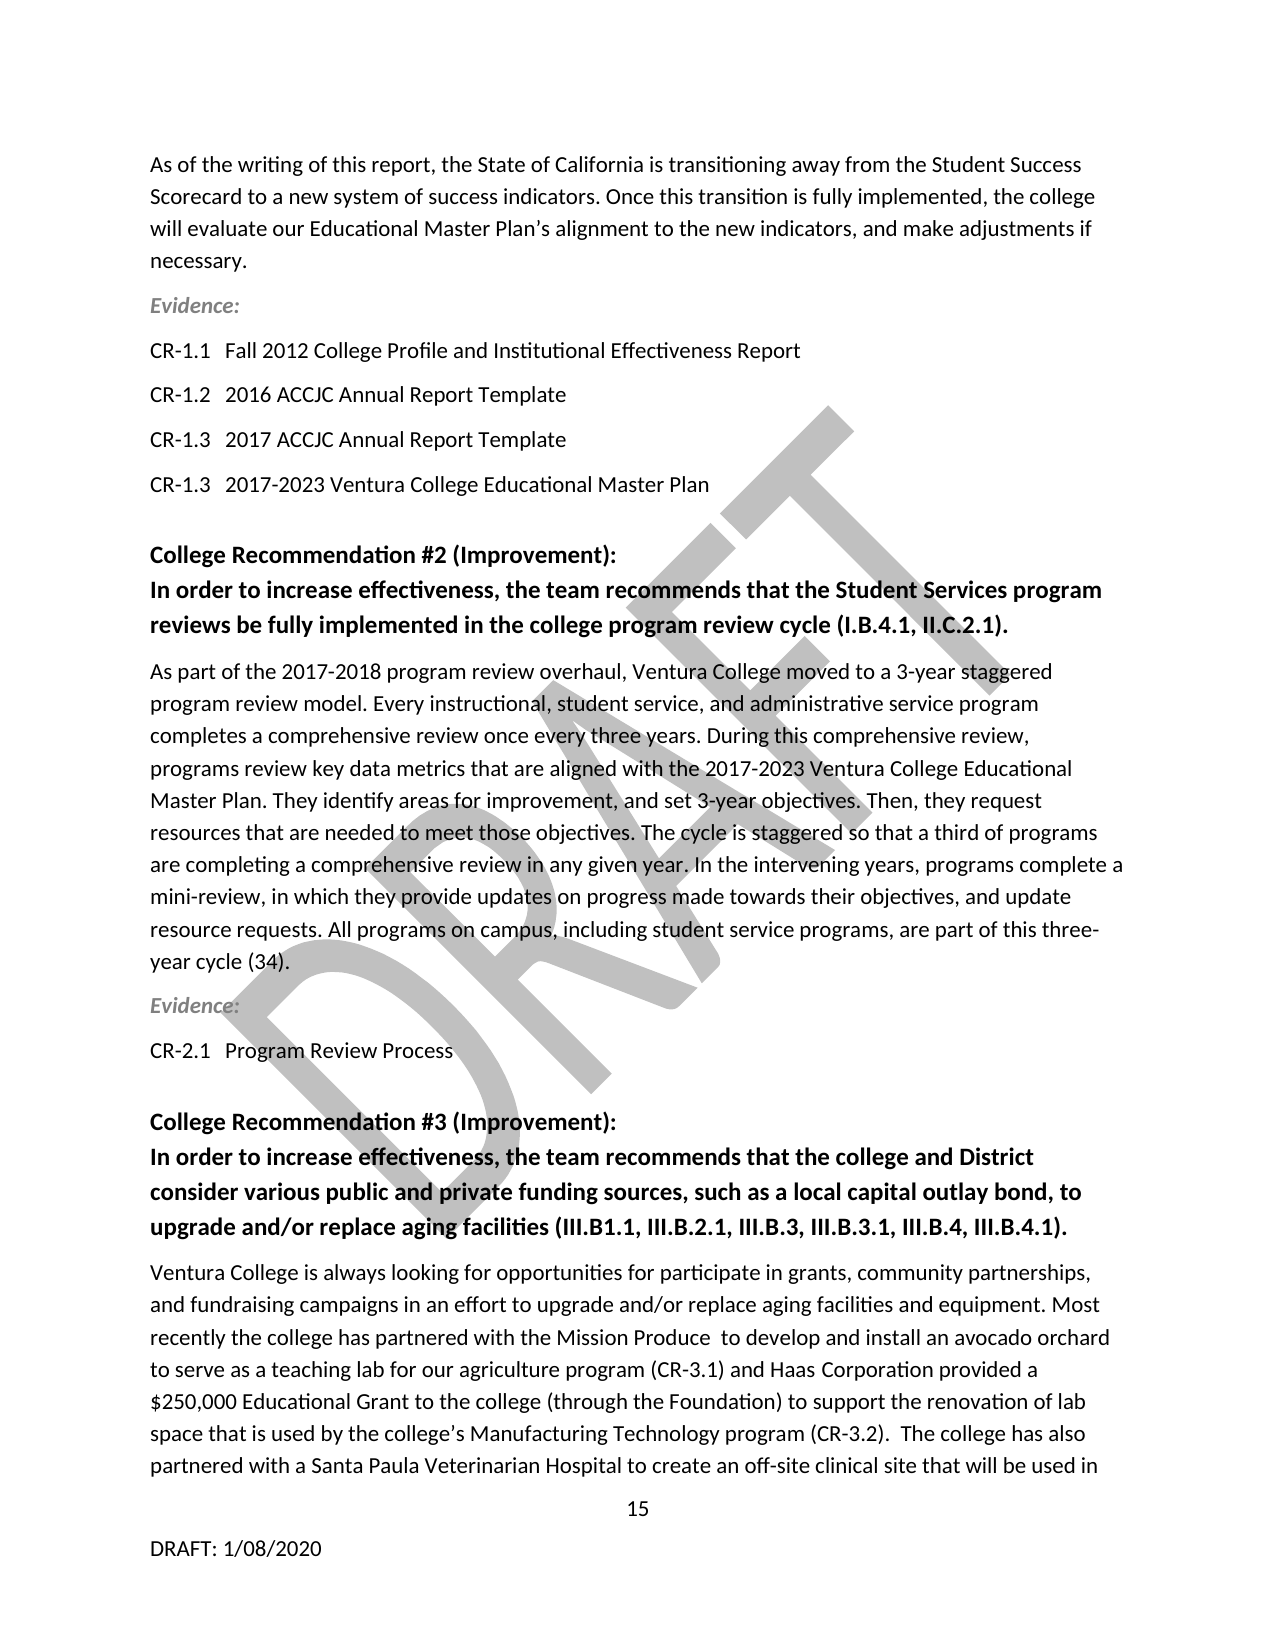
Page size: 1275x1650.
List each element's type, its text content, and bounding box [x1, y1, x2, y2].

subtitle College Recommendation #3 (Improvement): In order to increase effectiveness, the team recommends that the college and District consider various public and private funding sources, such as a local capital outlay bond, to upgrade and/or replace aging facilities (III.B1.1, III.B.2.1, III.B.3, III.B.3.1, III.B.4, III.B.4.1). [150, 1106, 1125, 1241]
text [150, 1258, 1125, 1479]
subtitle Evidence: [150, 992, 1125, 1019]
subtitle College Recommendation #2 (Improvement): In order to increase effectiveness, the team recommends that the Student Services program reviews be fully implemented in the college program review cycle (I.B.4.1, II.C.2.1). [150, 540, 1125, 640]
text CR-1.3 2017 ACCJC Annual Report Template [150, 425, 1125, 453]
text CR-1.2 2016 ACCJC Annual Report Template [150, 381, 1125, 409]
text CR-2.1 Program Review Process [150, 1036, 1125, 1064]
text CR-1.1 Fall 2012 College Profile and Institutional Effectiveness Report [150, 336, 1125, 364]
text As part of the 2017-2018 program review overhaul, Ventura College moved to a 3-year staggered program review model. Every instructional, student service, and administrative service program completes a comprehensive review once every three years. During this comprehensive review, programs review key data metrics that are aligned with the 2017-2023 Ventura College Educational Master Plan. They identify areas for improvement, and set 3-year objectives. Then, they request resources that are needed to meet those objectives. The cycle is staggered so that a third of programs are completing a comprehensive review in any given year. In the intervening years, programs complete a mini-review, in which they provide updates on progress made towards their objectives, and update resource requests. All programs on campus, including student service programs, are part of this three-year cycle (34). [150, 657, 1125, 975]
text As of the writing of this report, the State of California is transitioning away from the Student Success Scorecard to a new system of success indicators. Once this transition is fully implemented, the college will evaluate our Educational Master Plan’s alignment to the new indicators, and make adjustments if necessary. [150, 150, 1125, 274]
text CR-1.3 2017-2023 Ventura College Educational Master Plan [150, 470, 1125, 498]
subtitle Evidence: [150, 291, 1125, 319]
